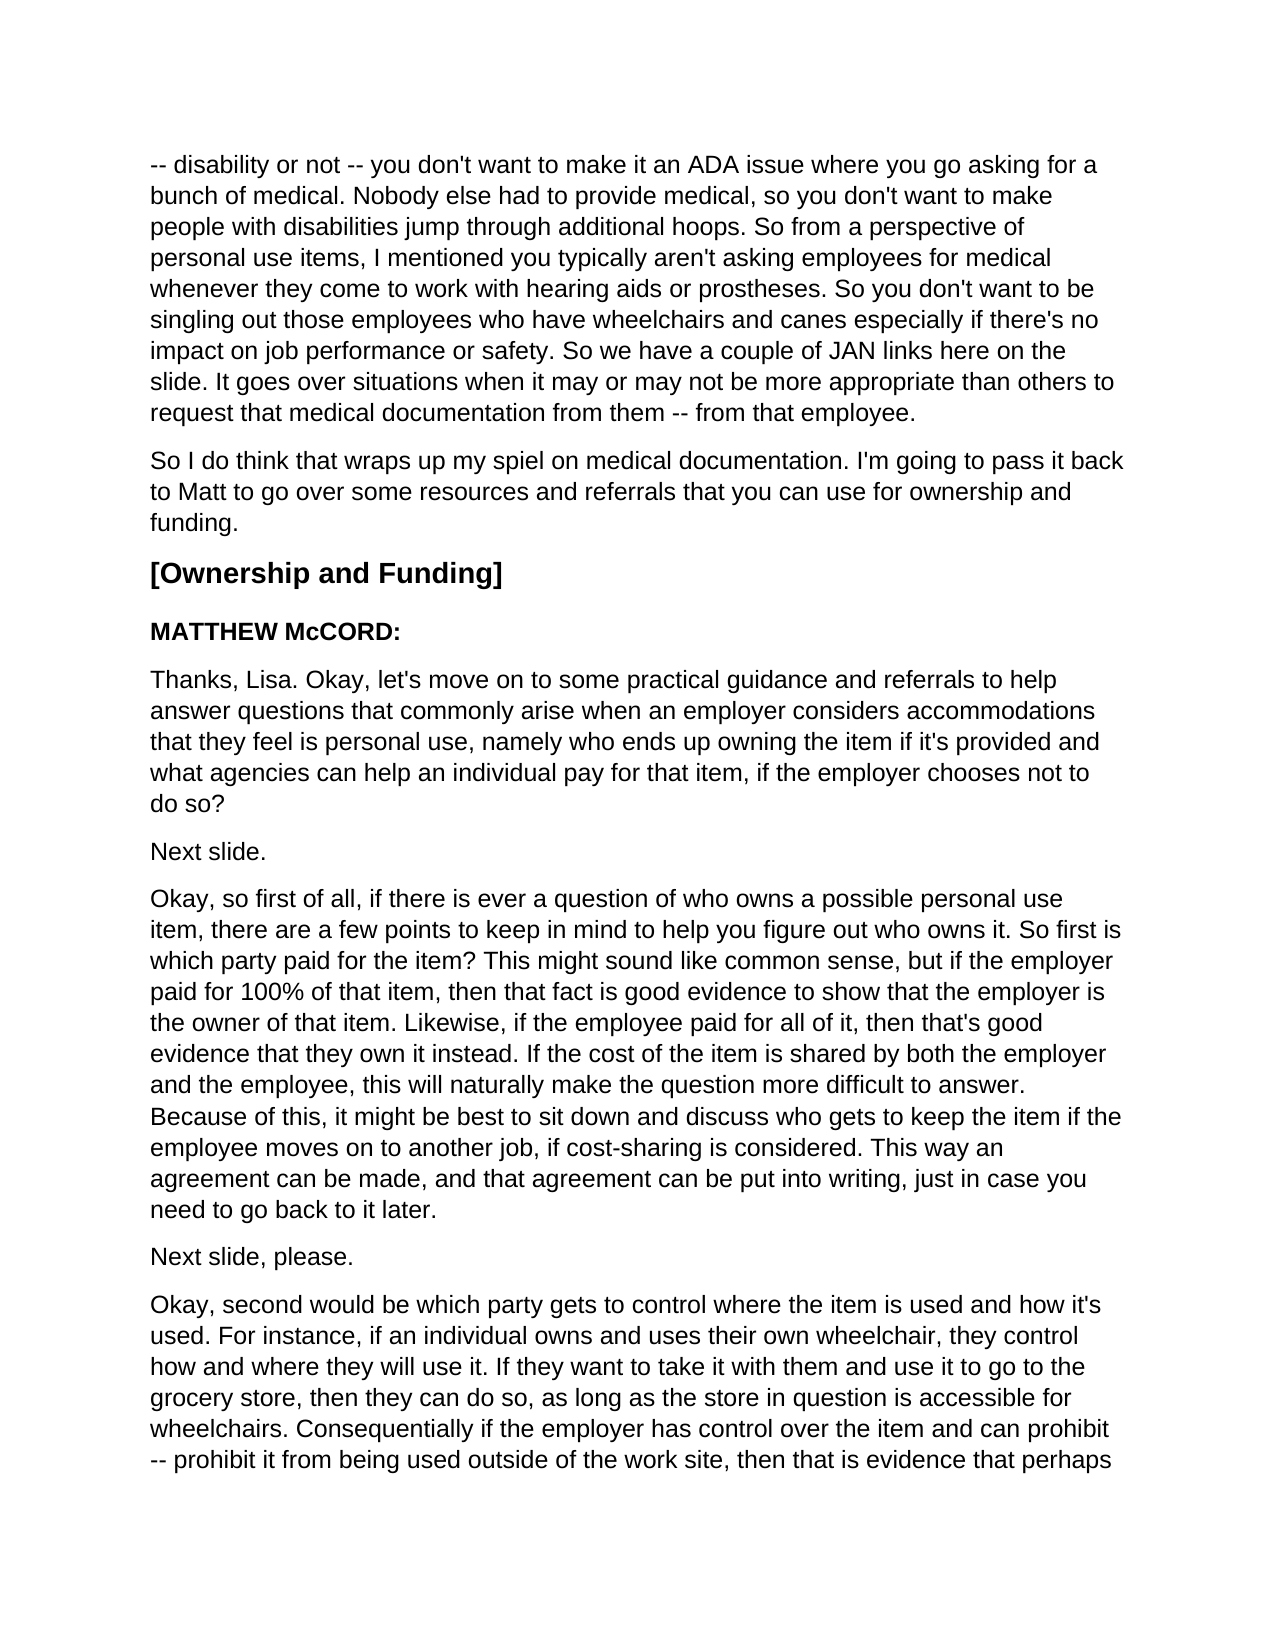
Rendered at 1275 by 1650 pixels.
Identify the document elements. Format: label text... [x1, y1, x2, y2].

text Next slide. [150, 837, 1125, 865]
subtitle [Ownership and Funding] [150, 556, 1125, 589]
text Okay, so first of all, if there is ever a question of who owns a possible personal use item, there are a few points to keep in mind to help you figure out who owns it. So first is which party paid for the item? This might sound like common sense, but if the employer paid for 100% of that item, then that fact is good evidence to show that the employer is the owner of that item. Likewise, if the employee paid for all of it, then that's good evidence that they own it instead. If the cost of the item is shared by both the employer and the employee, this will naturally make the question more difficult to answer. Because of this, it might be best to sit down and discuss who gets to keep the item if the employee moves on to another job, if cost-sharing is considered. This way an agreement can be made, and that agreement can be put into writing, just in case you need to go back to it later. [150, 884, 1125, 1223]
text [150, 1290, 1125, 1474]
text MATTHEW McCORD: [150, 617, 1125, 646]
text Next slide, please. [150, 1242, 1125, 1271]
text So I do think that wraps up my spiel on medical documentation. I'm going to pass it back to Matt to go over some resources and referrals that you can use for ownership and funding. [150, 446, 1125, 537]
text Thanks, Lisa. Okay, let's move on to some practical guidance and referrals to help answer questions that commonly arise when an employer considers accommodations that they feel is personal use, namely who ends up owning the item if it's provided and what agencies can help an individual pay for that item, if the employer chooses not to do so? [150, 665, 1125, 818]
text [150, 150, 1125, 427]
